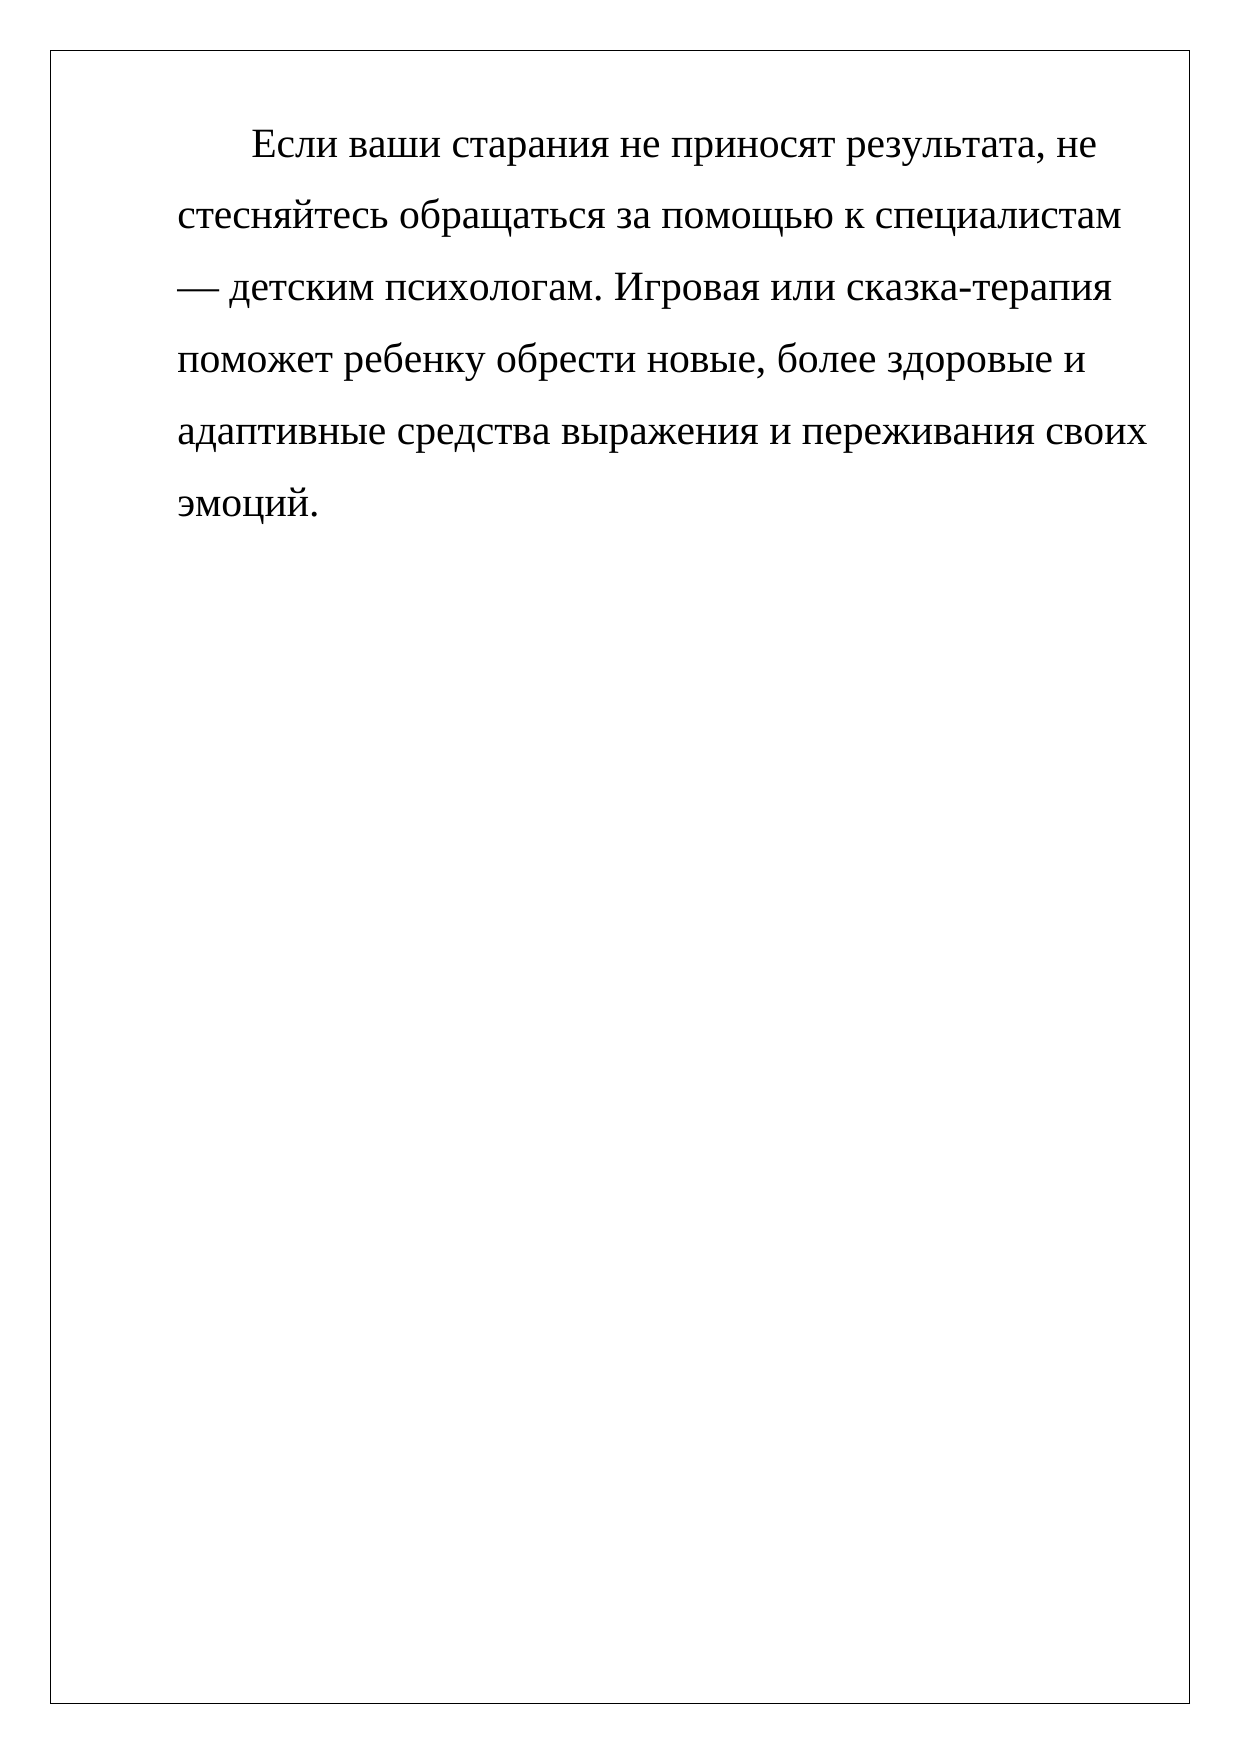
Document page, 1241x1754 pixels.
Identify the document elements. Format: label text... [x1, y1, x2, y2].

text Если ваши старания не приносят результата, не стесняйтесь обращаться за помощью к специалистам — детским психологам. Игровая или сказка-терапия поможет ребенку обрести новые, более здоровые и адаптивные средства выражения и переживания своих эмоций. [177, 118, 1152, 525]
